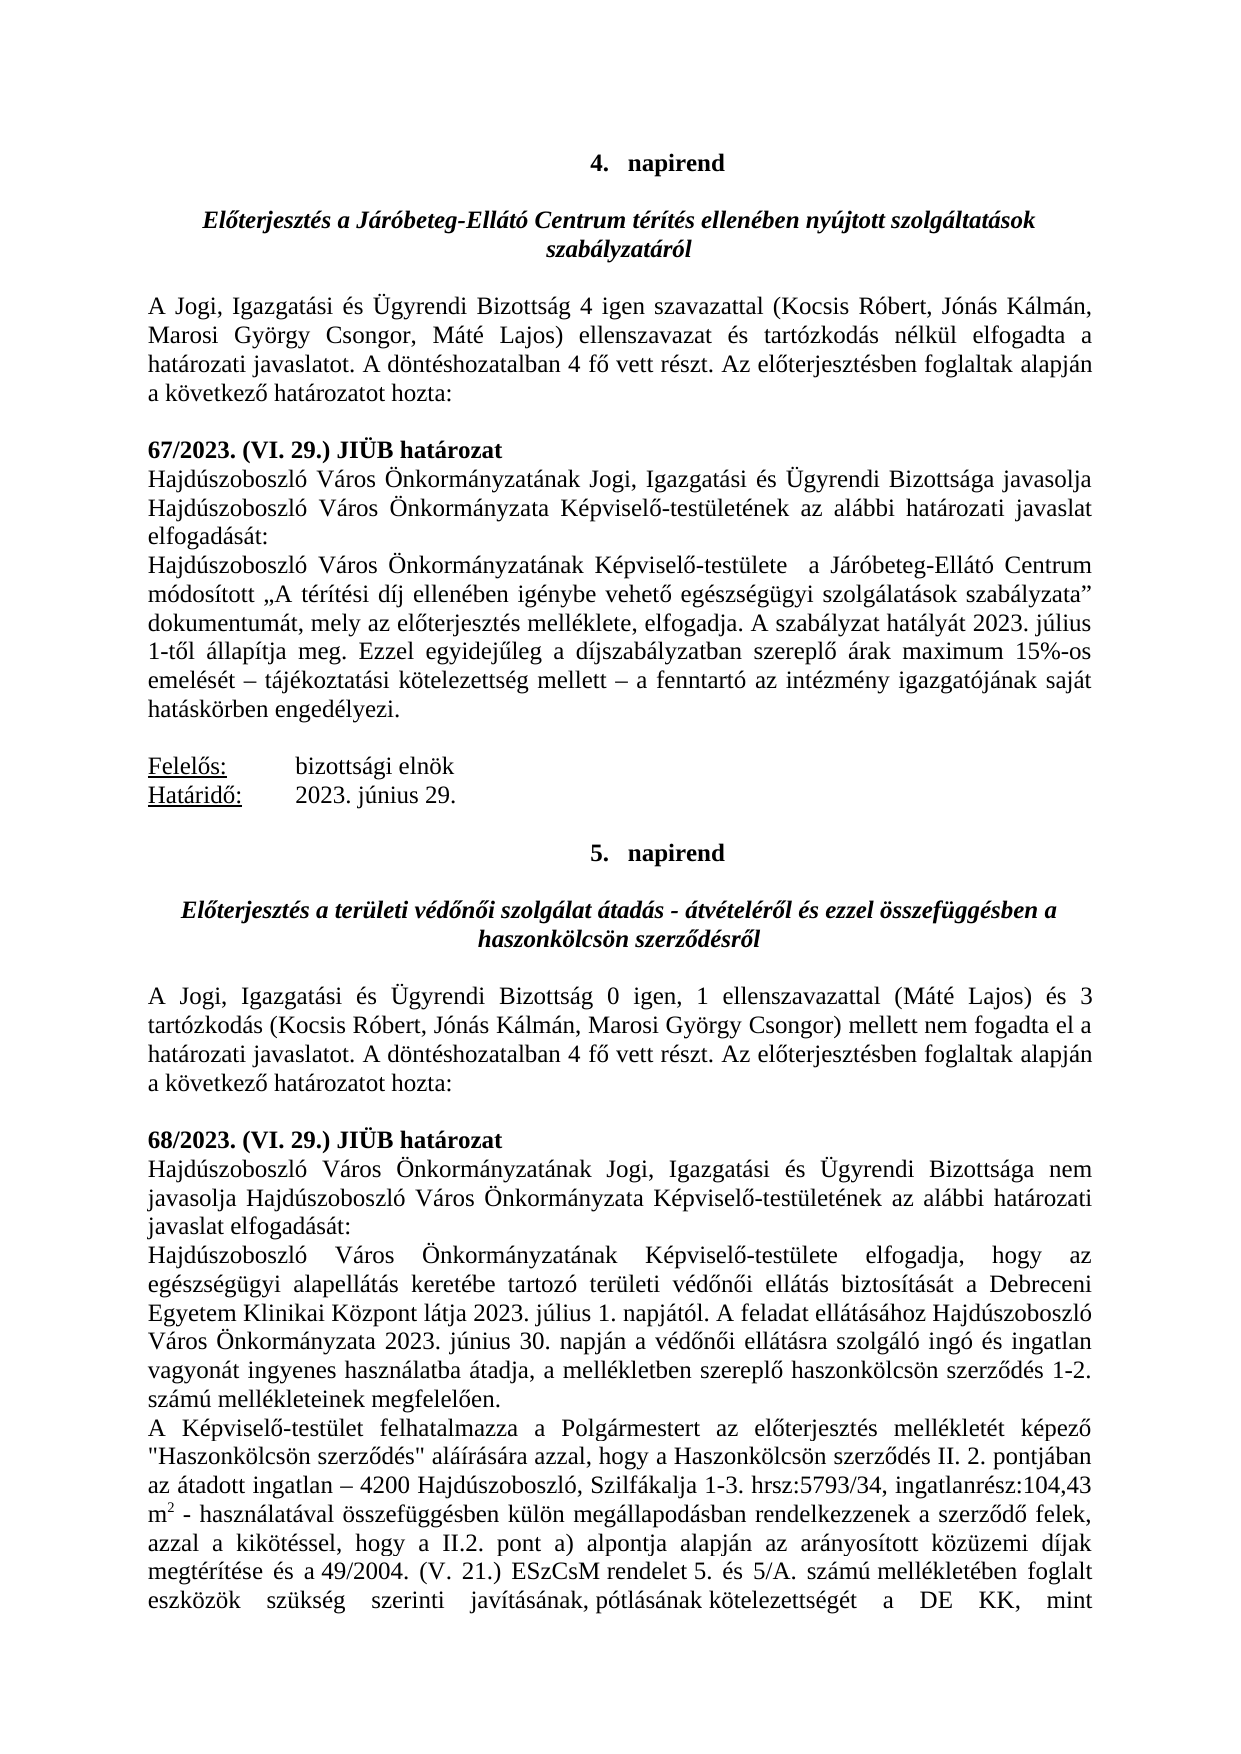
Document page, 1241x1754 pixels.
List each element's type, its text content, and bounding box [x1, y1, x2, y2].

text Hajdúszoboszló Város Önkormányzatának Jogi, Igazgatási és Ügyrendi Bizottsága javasolja Hajdúszoboszló Város Önkormányzata Képviselő-testületének az alábbi határozati javaslat elfogadását: [148, 464, 1093, 550]
text Előterjesztés a Járóbeteg-Ellátó Centrum térítés ellenében nyújtott szolgáltatások szabályzatáról [148, 205, 1093, 263]
text Hajdúszoboszló Város Önkormányzatának Képviselő-testülete elfogadja, hogy az egészségügyi alapellátás keretébe tartozó területi védőnői ellátás biztosítását a Debreceni Egyetem Klinikai Központ látja 2023. július 1. napjától. A feladat ellátásához Hajdúszoboszló Város Önkormányzata 2023. június 30. napján a védőnői ellátásra szolgáló ingó és ingatlan vagyonát ingyenes használatba átadja, a mellékletben szereplő haszonkölcsön szerződés 1-2. számú mellékleteinek megfelelően. [148, 1240, 1093, 1413]
list napirend [223, 838, 1093, 866]
text Hajdúszoboszló Város Önkormányzatának Jogi, Igazgatási és Ügyrendi Bizottsága nem javasolja Hajdúszoboszló Város Önkormányzata Képviselő-testületének az alábbi határozati javaslat elfogadását: [148, 1154, 1093, 1240]
text Határidő: 2023. június 29. [148, 780, 1093, 809]
text Előterjesztés a területi védőnői szolgálat átadás - átvételéről és ezzel összefüggésben a haszonkölcsön szerződésről [148, 895, 1093, 953]
text 68/2023. (VI. 29.) JIÜB határozat [148, 1125, 1093, 1154]
list napirend [223, 148, 1093, 176]
text Felelős: bizottsági elnök [148, 751, 1093, 780]
text 67/2023. (VI. 29.) JIÜB határozat [148, 435, 1093, 464]
text A Jogi, Igazgatási és Ügyrendi Bizottság 0 igen, 1 ellenszavazattal (Máté Lajos) és 3 tartózkodás (Kocsis Róbert, Jónás Kálmán, Marosi György Csongor) mellett nem fogadta el a határozati javaslatot. A döntéshozatalban 4 fő vett részt. Az előterjesztésben foglaltak alapján a következő határozatot hozta: [148, 981, 1093, 1096]
text Hajdúszoboszló Város Önkormányzatának Képviselő-testülete a Járóbeteg-Ellátó Centrum módosított „A térítési díj ellenében igénybe vehető egészségügyi szolgálatások szabályzata” dokumentumát, mely az előterjesztés melléklete, elfogadja. A szabályzat hatályát 2023. július 1-től állapítja meg. Ezzel egyidejűleg a díjszabályzatban szereplő árak maximum 15%-os emelését – tájékoztatási kötelezettség mellett – a fenntartó az intézmény igazgatójának saját hatáskörben engedélyezi. [148, 550, 1093, 723]
